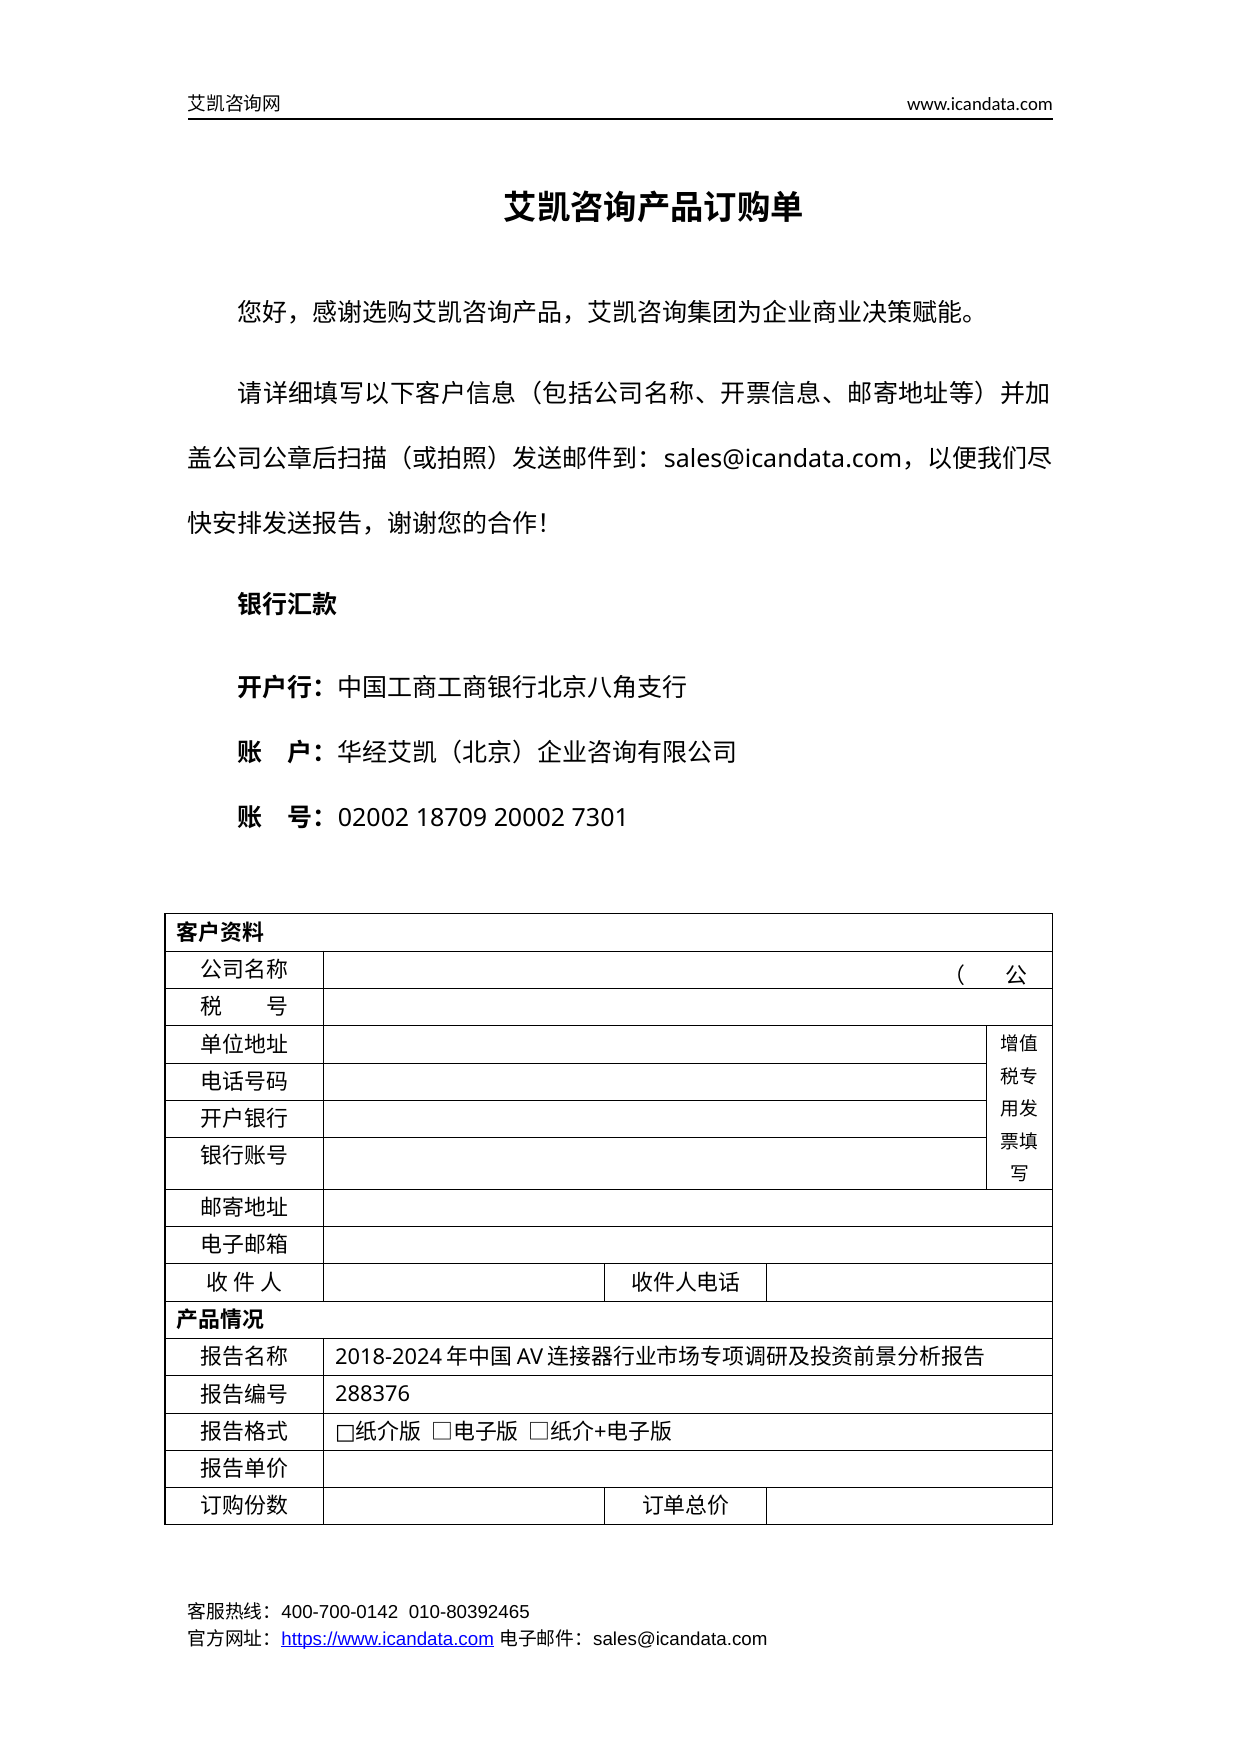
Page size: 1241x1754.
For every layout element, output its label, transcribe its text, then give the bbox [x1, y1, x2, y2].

table_cell 订单总价 [605, 1488, 766, 1524]
table_cell [324, 1451, 1052, 1487]
text 您好，感谢选购艾凯咨询产品，艾凯咨询集团为企业商业决策赋能。 [187, 278, 1053, 343]
table_cell 开户银行 [166, 1101, 323, 1137]
text 艾凯咨询产品订购单 [187, 172, 1053, 237]
table_cell 电子邮箱 [166, 1227, 323, 1263]
table_cell [324, 1190, 1052, 1226]
text 账 户：华经艾凯（北京）企业咨询有限公司 [187, 718, 1053, 783]
text 请详细填写以下客户信息（包括公司名称、开票信息、邮寄地址等）并加盖公司公章后扫描（或拍照）发送邮件到：sales@icandata.com，以便我们尽快安排发送报告，谢谢您的合作！ [187, 359, 1053, 554]
table_cell □纸介版 □电子版 □纸介+电子版 [324, 1414, 1052, 1450]
table_cell 报告格式 [166, 1414, 323, 1450]
table_cell 收 件 人 [166, 1264, 323, 1301]
table_cell 银行账号 [166, 1138, 323, 1189]
table_cell [324, 989, 1052, 1025]
table_cell 报告编号 [166, 1376, 323, 1412]
table_cell 邮寄地址 [166, 1190, 323, 1226]
table_cell [324, 952, 1052, 988]
table_header 客户资料 [166, 914, 1052, 951]
table_cell [324, 1064, 986, 1100]
table_cell 288376 [324, 1376, 1052, 1412]
table_cell 报告单价 [166, 1451, 323, 1487]
table_cell 收件人电话 [605, 1264, 766, 1301]
text 开户行：中国工商工商银行北京八角支行 [187, 653, 1053, 718]
table_cell 订购份数 [166, 1488, 323, 1524]
table_cell [324, 1101, 986, 1137]
table_cell 公司名称 [166, 952, 323, 988]
table_cell [324, 1264, 604, 1301]
text 银行汇款 [187, 570, 1053, 635]
table_cell [324, 1026, 986, 1062]
table_cell 单位地址 [166, 1026, 323, 1062]
table_cell 增值税专用发票填写 [987, 1026, 1052, 1189]
table_cell 产品情况 [166, 1302, 1052, 1338]
table_cell 2018-2024年中国AV连接器行业市场专项调研及投资前景分析报告 [324, 1339, 1052, 1375]
table_cell 电话号码 [166, 1064, 323, 1100]
table_cell [324, 1138, 986, 1189]
table_cell [767, 1488, 1052, 1524]
table_cell 税 号 [166, 989, 323, 1025]
table_cell [324, 1488, 604, 1524]
table_cell [324, 1227, 1052, 1263]
table_cell 报告名称 [166, 1339, 323, 1375]
text 账 号：02002 18709 20002 7301 [187, 783, 1053, 848]
table_cell [767, 1264, 1052, 1301]
